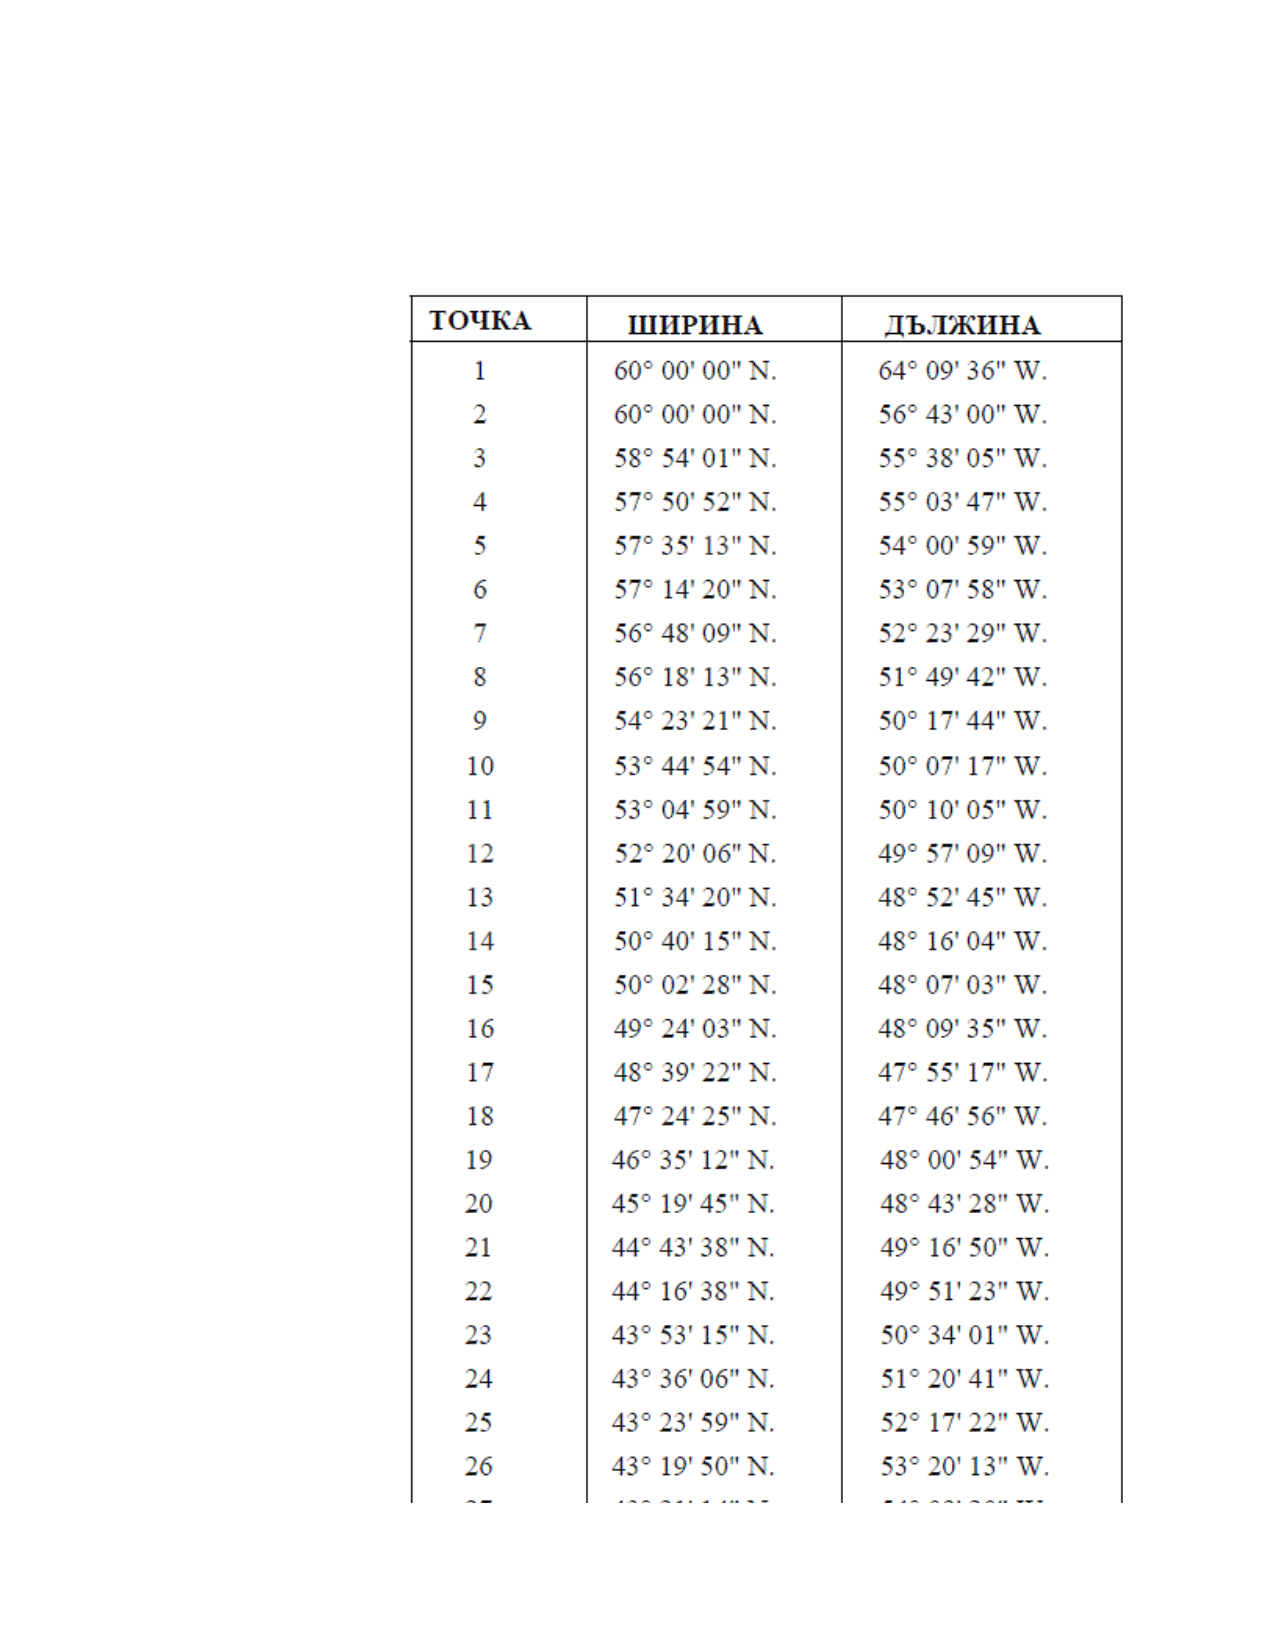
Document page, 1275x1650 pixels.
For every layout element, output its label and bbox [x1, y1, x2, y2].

picture [197, 147, 1123, 1503]
